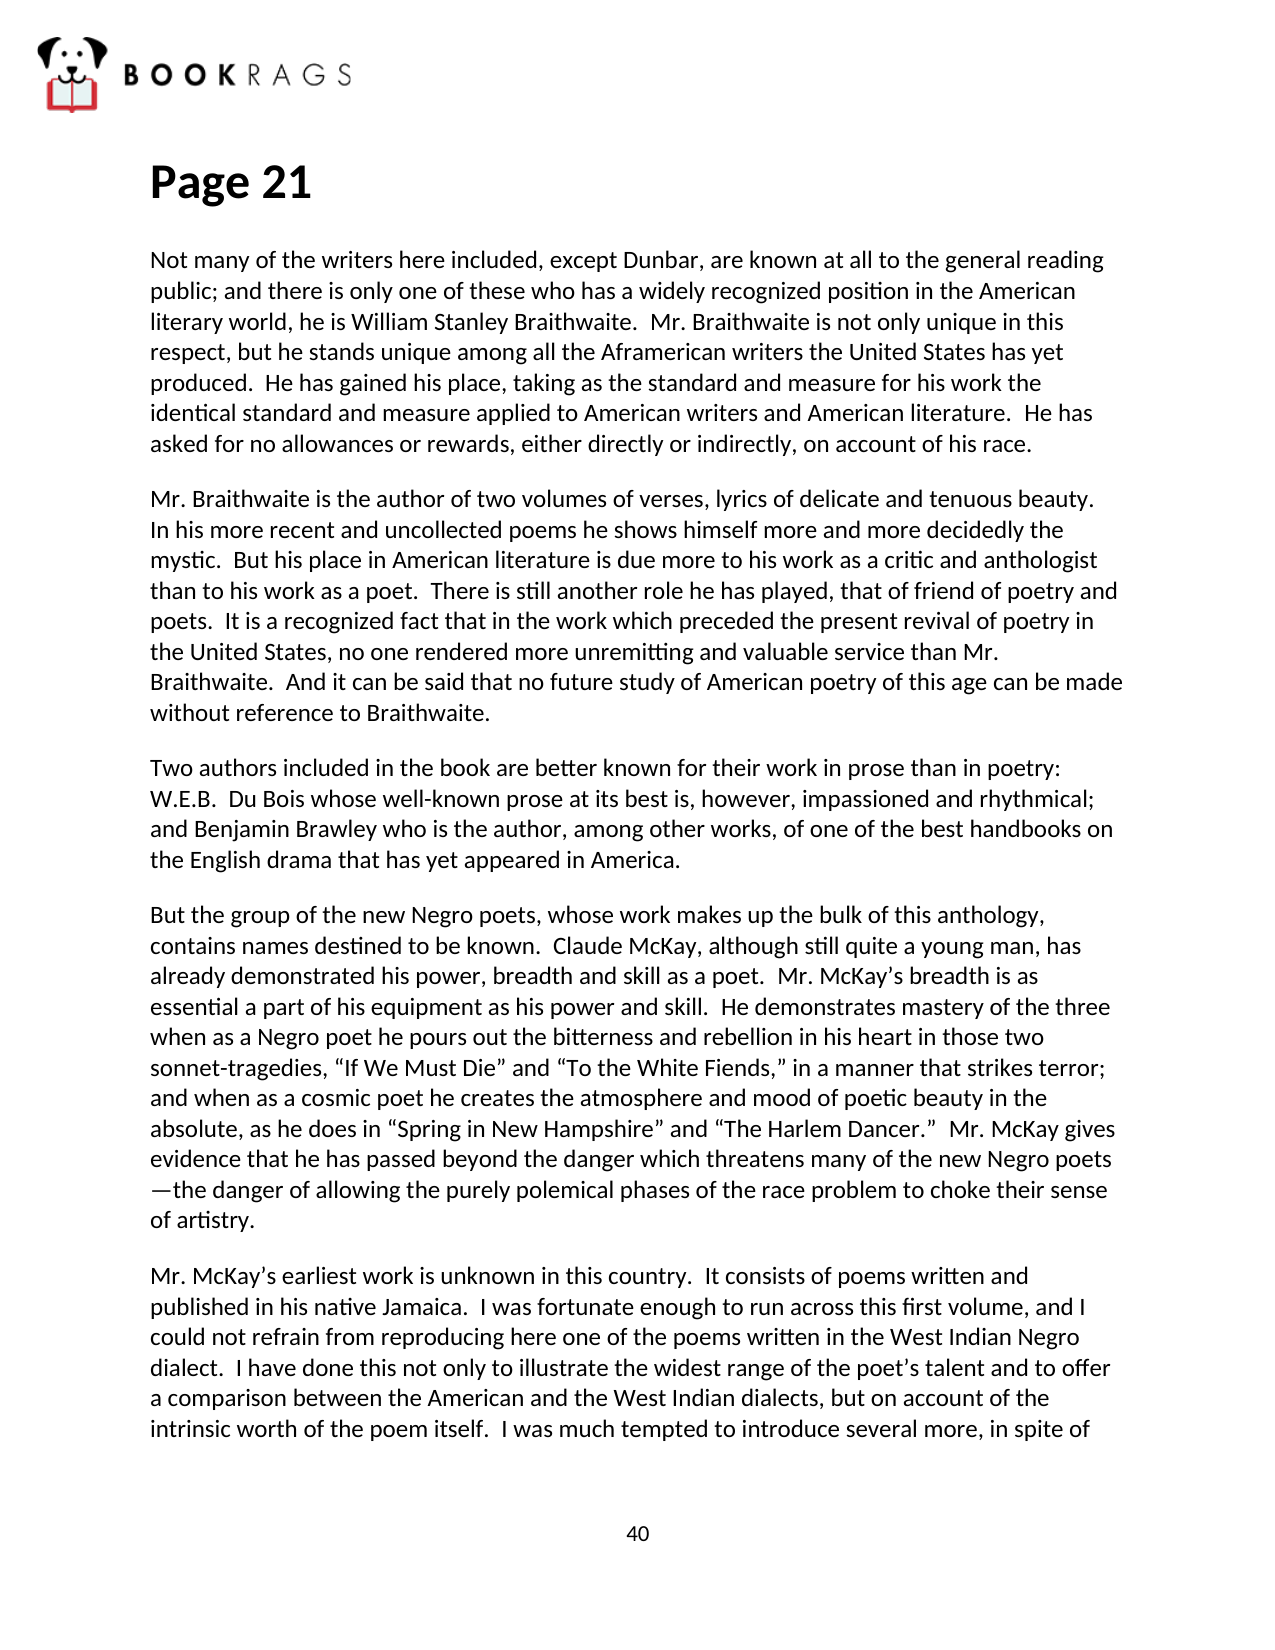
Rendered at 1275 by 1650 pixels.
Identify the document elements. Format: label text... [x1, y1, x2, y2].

text Mr. Braithwaite is the author of two volumes of verses, lyrics of delicate and tenuous beauty. In his more recent and uncollected poems he shows himself more and more decidedly the mystic. But his place in American literature is due more to his work as a critic and anthologist than to his work as a poet. There is still another role he has played, that of friend of poetry and poets. It is a recognized fact that in the work which preceded the present revival of poetry in the United States, no one rendered more unremitting and valuable service than Mr. Braithwaite. And it can be said that no future study of American poetry of this age can be made without reference to Braithwaite. [150, 483, 1125, 727]
text Two authors included in the book are better known for their work in prose than in poetry: W.E.B. Du Bois whose well-known prose at its best is, however, impassioned and rhythmical; and Benjamin Brawley who is the author, among other works, of one of the best handbooks on the English drama that has yet appeared in America. [150, 752, 1125, 874]
picture [37, 37, 351, 113]
text Not many of the writers here included, except Dunbar, are known at all to the general reading public; and there is only one of these who has a widely recognized position in the American literary world, he is William Stanley Braithwaite. Mr. Braithwaite is not only unique in this respect, but he stands unique among all the Aframerican writers the United States has yet produced. He has gained his place, taking as the standard and measure for his work the identical standard and measure applied to American writers and American literature. He has asked for no allowances or rewards, either directly or indirectly, on account of his race. [150, 244, 1125, 458]
text But the group of the new Negro poets, whose work makes up the bulk of this anthology, contains names destined to be known. Claude McKay, although still quite a young man, has already demonstrated his power, breadth and skill as a poet. Mr. McKay’s breadth is as essential a part of his equipment as his power and skill. He demonstrates mastery of the three when as a Negro poet he pours out the bitterness and rebellion in his heart in those two sonnet-tragedies, “If We Must Die” and “To the White Fiends,” in a manner that strikes terror; and when as a cosmic poet he creates the atmosphere and mood of poetic beauty in the absolute, as he does in “Spring in New Hampshire” and “The Harlem Dancer.” Mr. McKay gives evidence that he has passed beyond the danger which threatens many of the new Negro poets—­the danger of allowing the purely polemical phases of the race problem to choke their sense of artistry. [150, 899, 1125, 1235]
text Page 21 [150, 150, 1125, 211]
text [150, 1260, 1125, 1443]
